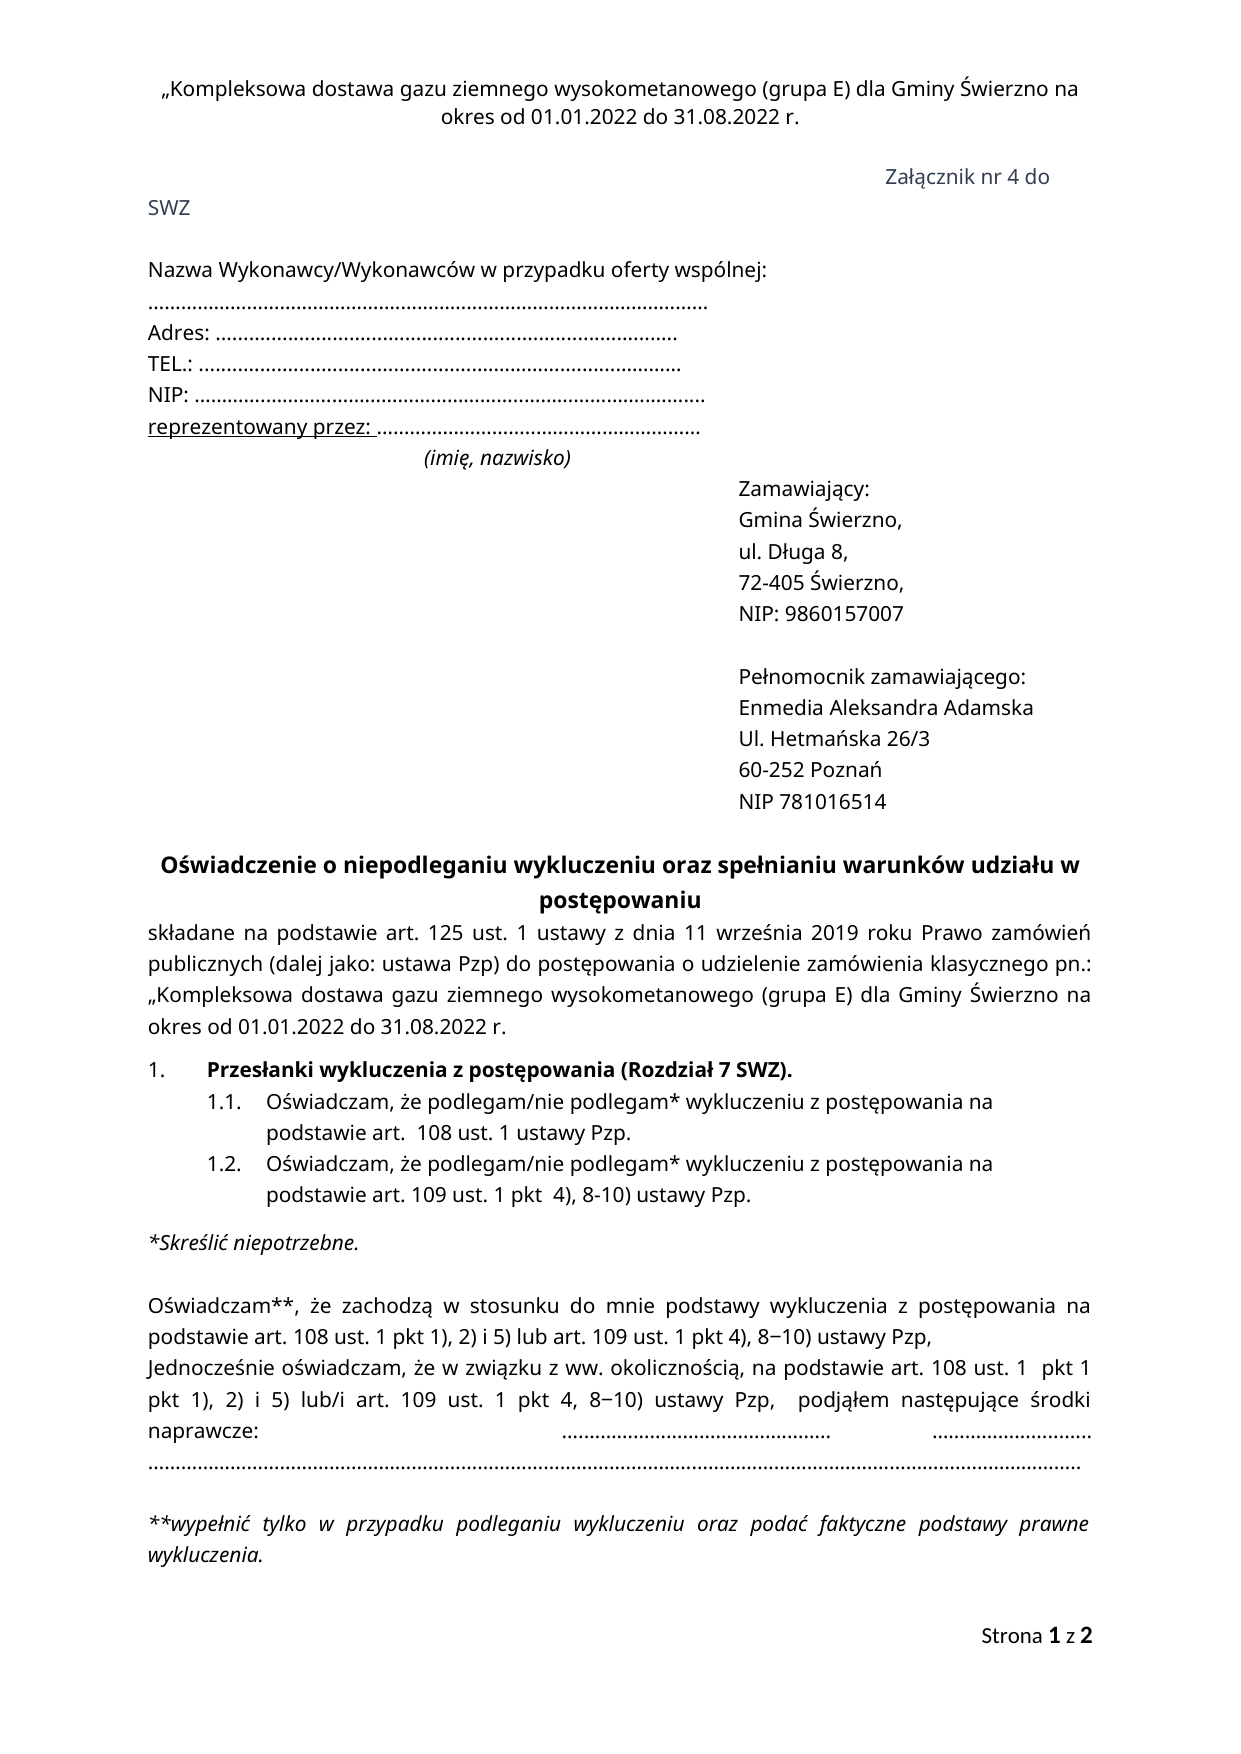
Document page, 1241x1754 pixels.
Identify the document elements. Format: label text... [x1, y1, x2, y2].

list Przesłanki wykluczenia z postępowania (Rozdział 7 SWZ). [148, 1056, 1093, 1084]
text Nazwa Wykonawcy/Wykonawców w przypadku oferty wspólnej: [148, 256, 1093, 284]
text Gmina Świerzno, [738, 506, 1093, 534]
text Ul. Hetmańska 26/3 [738, 724, 1093, 753]
text Oświadczam**, że zachodzą w stosunku do mnie podstawy wykluczenia z postępowania na podstawie art. 108 ust. 1 pkt 1), 2) i 5) lub art. 109 ust. 1 pkt 4), 8‒10) ustawy Pzp, [148, 1291, 1093, 1351]
text Załącznik nr 4 do SWZ [148, 162, 1093, 222]
text Adres: ................................................................................... [148, 318, 1093, 347]
text **wypełnić tylko w przypadku podleganiu wykluczeniu oraz podać faktyczne podstawy prawne wykluczenia. [148, 1509, 1093, 1569]
text Enmedia Aleksandra Adamska [738, 693, 1093, 722]
text TEL.: ..................................................…………................……… [148, 349, 1093, 378]
text Pełnomocnik zamawiającego: [738, 662, 1093, 690]
text Zamawiający: [738, 474, 1093, 503]
text 72-405 Świerzno, [738, 568, 1093, 597]
text składane na podstawie art. 125 ust. 1 ustawy z dnia 11 września 2019 roku Prawo zamówień publicznych (dalej jako: ustawa Pzp) do postępowania o udzielenie zamówienia klasycznego pn.: „Kompleksowa dostawa gazu ziemnego wysokometanowego (grupa E) dla Gminy Świerzno na okres od 01.01.2022 do 31.08.2022 r. [148, 918, 1093, 1040]
text reprezentowany przez: ………………………..………………………… [148, 412, 1093, 440]
text Oświadczenie o niepodleganiu wykluczeniu oraz spełnianiu warunków udziału w postępowaniu [148, 849, 1093, 915]
text 60-252 Poznań [738, 756, 1093, 784]
text ul. Długa 8, [738, 537, 1093, 565]
text NIP: 9860157007 [738, 599, 1093, 628]
list Oświadczam, że podlegam/nie podlegam* wykluczeniu z postępowania na podstawie art. 108 ust. 1 ustawy Pzp. [207, 1087, 1093, 1147]
text *Skreślić niepotrzebne. [148, 1228, 1093, 1257]
text ……………………………………….…………………………………………..…… [148, 287, 1093, 315]
text (imię, nazwisko) [148, 443, 605, 472]
text NIP 781016514 [738, 787, 1093, 815]
list Oświadczam, że podlegam/nie podlegam* wykluczeniu z postępowania na podstawie art. 109 ust. 1 pkt 4), 8-10) ustawy Pzp. [207, 1149, 1093, 1209]
text NIP: ………….………………………………………..……………….….…….... [148, 381, 1093, 409]
text Jednocześnie oświadczam, że w związku z ww. okolicznością, na podstawie art. 108 ust. 1 pkt 1 pkt 1), 2) i 5) lub/i art. 109 ust. 1 pkt 4, 8‒10) ustawy Pzp, podjąłem następujące środki naprawcze: ….……………………………….…….. ………………...........…………………………………………………………………………………………………………………………………………………….. [148, 1353, 1093, 1476]
